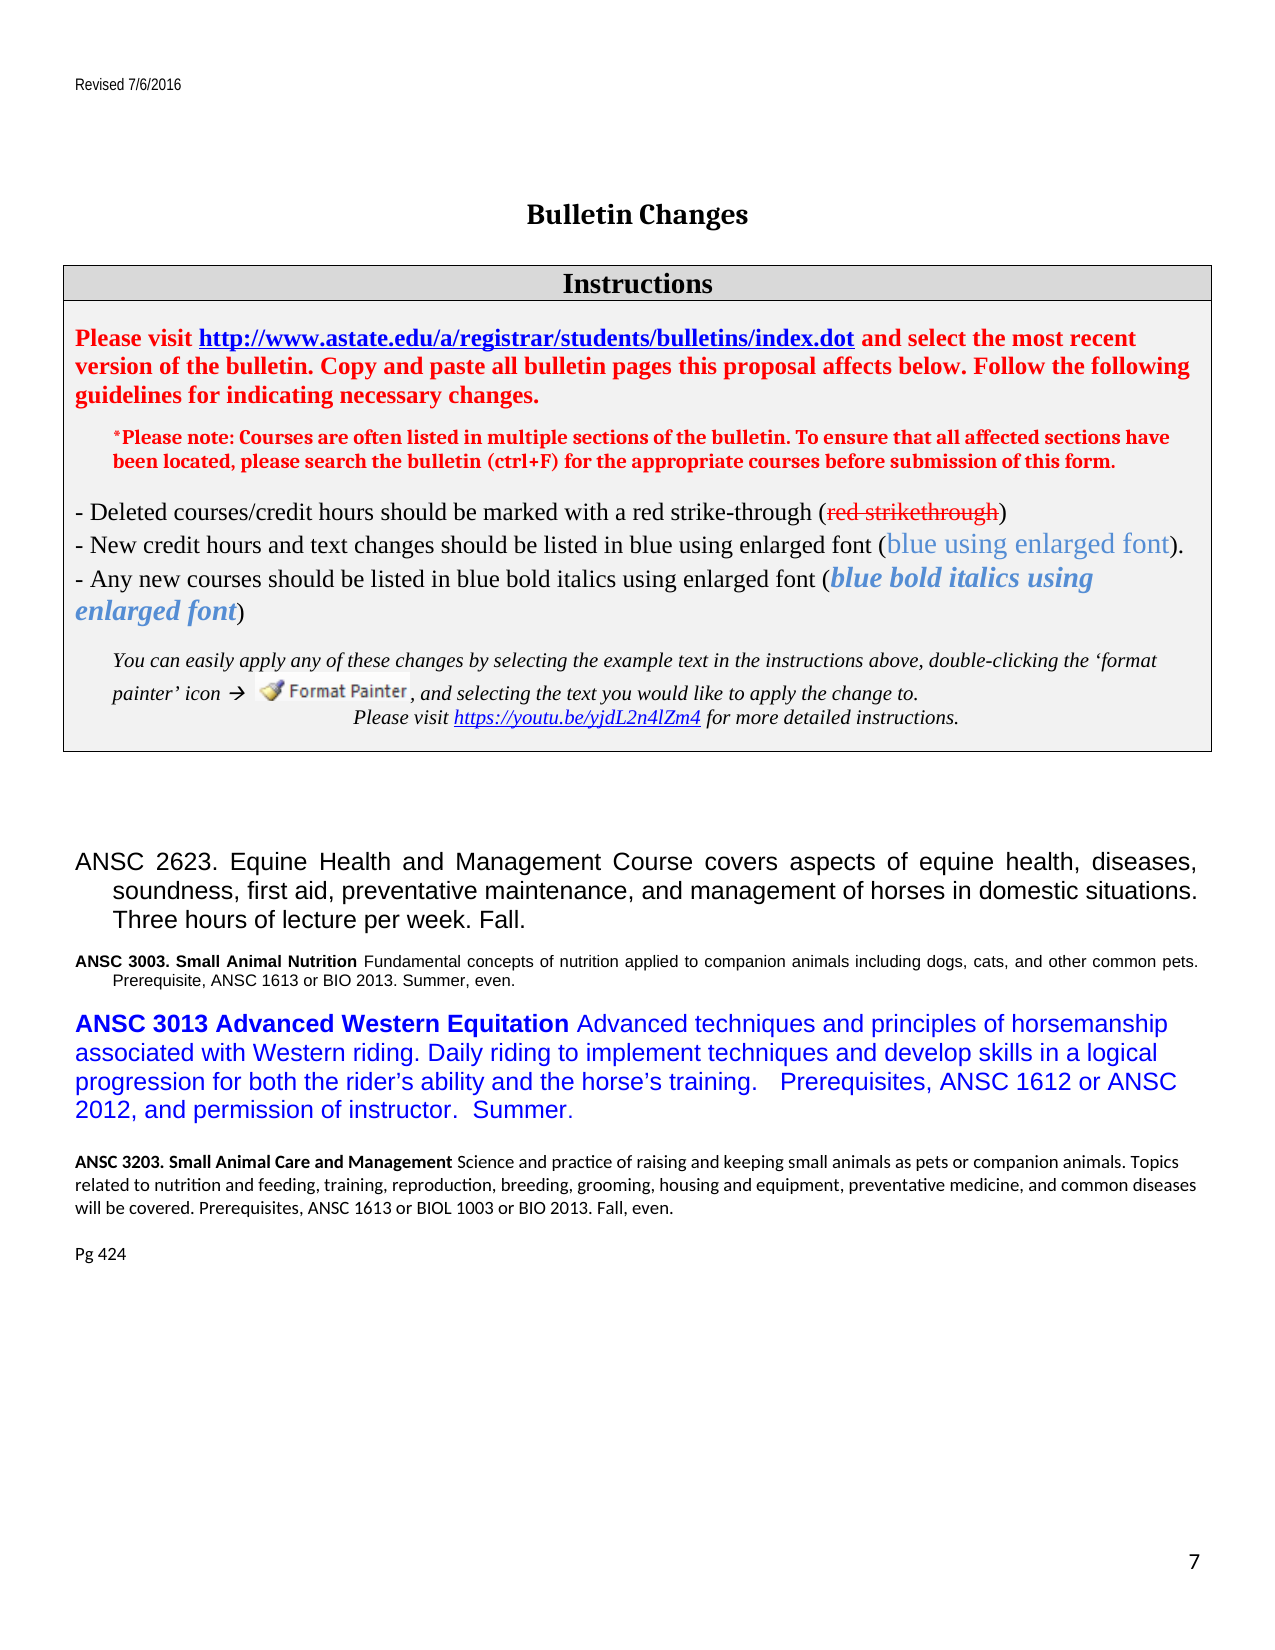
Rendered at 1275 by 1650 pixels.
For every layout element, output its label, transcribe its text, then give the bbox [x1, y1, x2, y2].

table_header Instructions [64, 266, 1211, 300]
table_cell Please visit http://www.astate.edu/a/registrar/students/bulletins/index.dot and select the most recent version of the bulletin. Copy and paste all bulletin pages this proposal affects below. Follow the following guidelines for indicating necessary changes. *Please note: Courses are often listed in multiple sections of the bulletin. To ensure that all affected sections have been located, please search the bulletin (ctrl+F) for the appropriate courses before submission of this form. - Deleted courses/credit hours should be marked with a red strike-through (red strikethrough) - New credit hours and text changes should be listed in blue using enlarged font (blue using enlarged font). - Any new courses should be listed in blue bold italics using enlarged font (blue bold italics using enlarged font) You can easily apply any of these changes by selecting the example text in the instructions above, double-clicking the ‘format painter’ icon , and selecting the text you would like to apply the change to. Please visit https://youtu.be/yjdL2n4lZm4 for more detailed instructions. [64, 301, 1211, 751]
picture [255, 672, 410, 701]
text Bulletin Changes [75, 198, 1200, 232]
